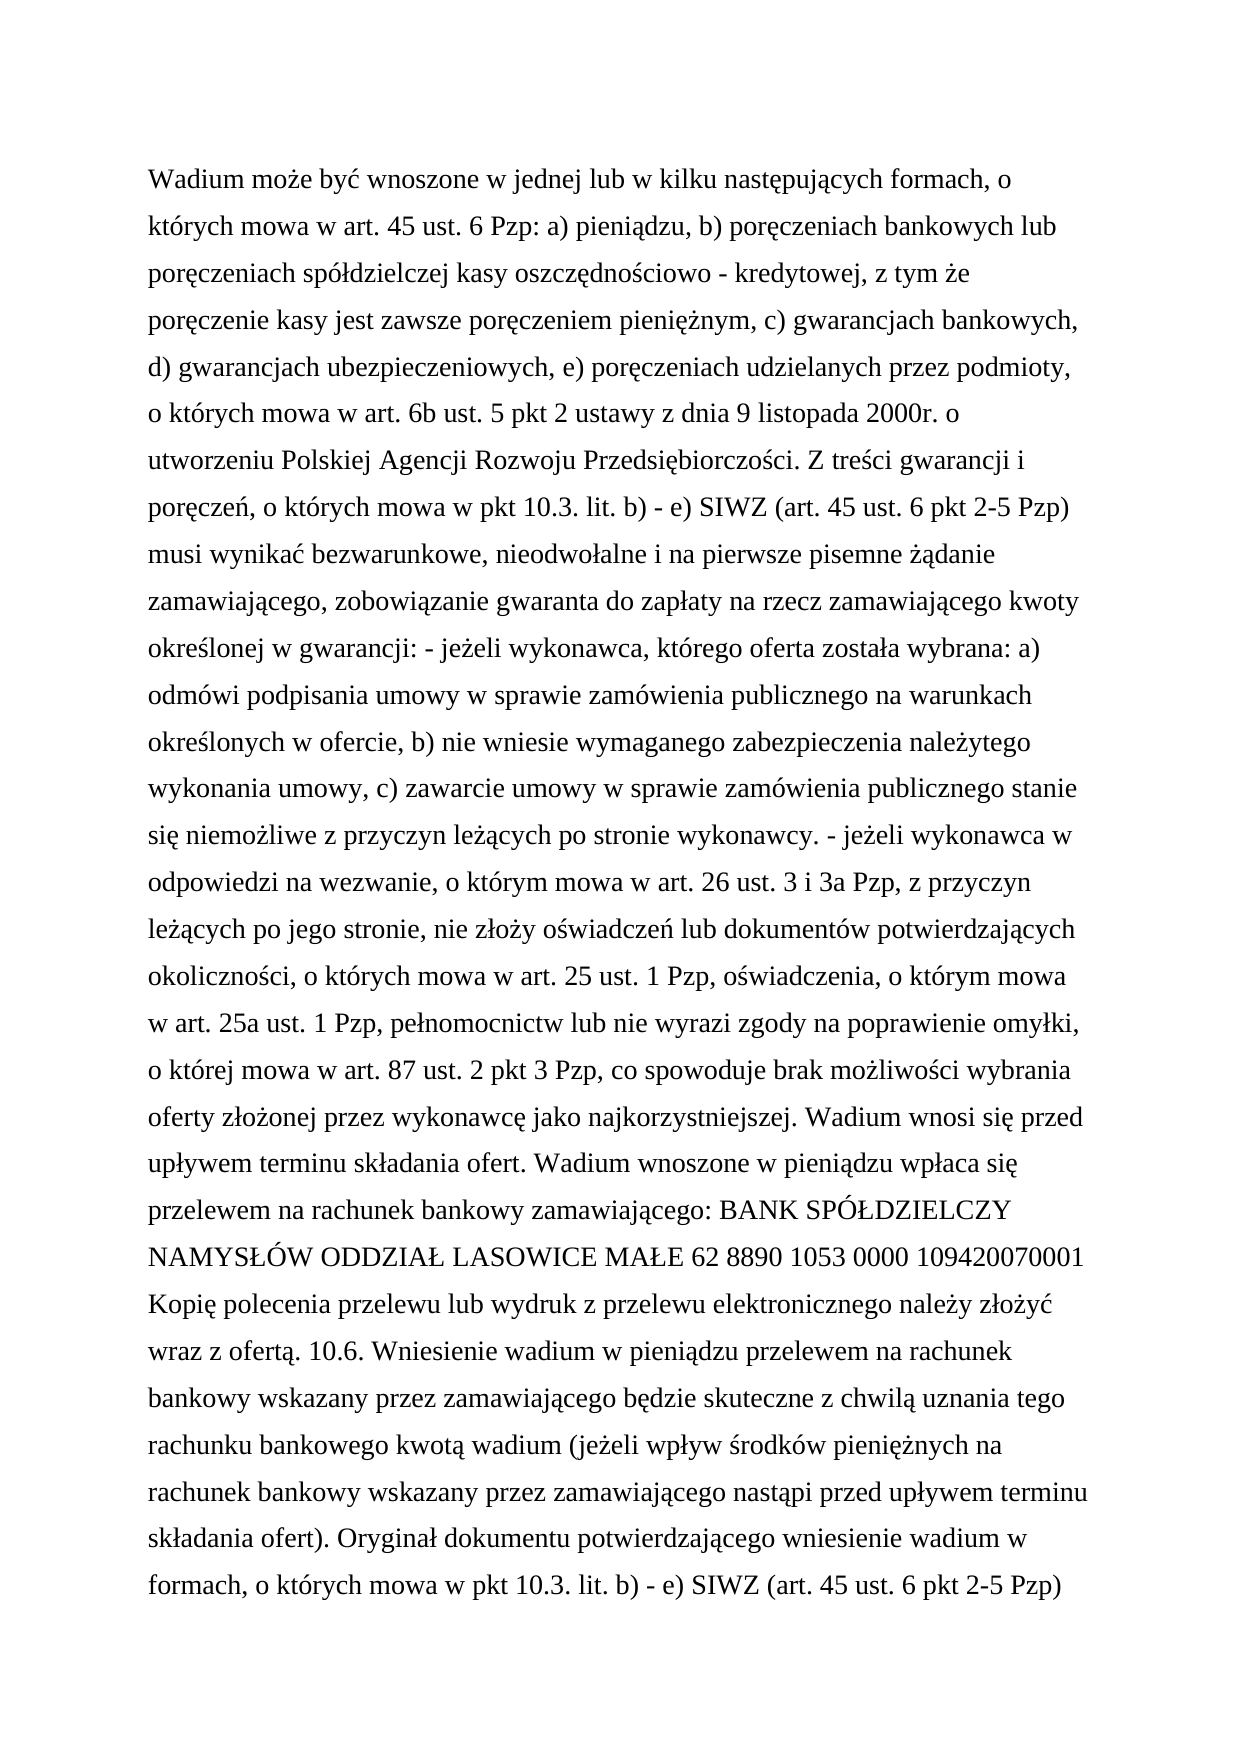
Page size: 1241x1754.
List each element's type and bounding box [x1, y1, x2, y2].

text [148, 148, 1093, 1601]
